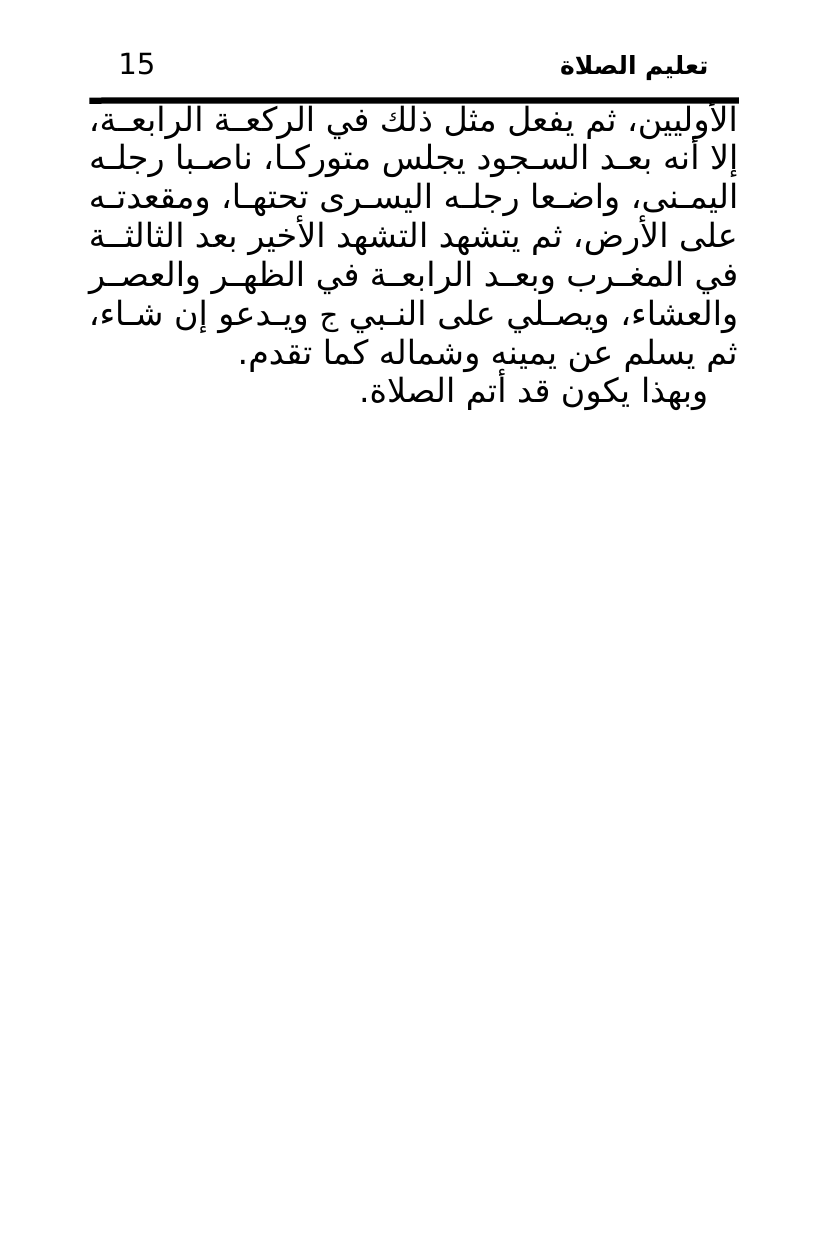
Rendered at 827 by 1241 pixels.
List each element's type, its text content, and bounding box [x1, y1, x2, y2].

text وبهذا يكون قد أتم الصلاة. [89, 372, 738, 411]
text وإن كانت الصلاة ثلاثية كالمغرب، أو رباعية كصلاة الظهر والعصر والعشاء، نهض قائما بعد التشهد الأول قائلا: (الله أكبر) ثم يقرأ الفاتحة فقط، ثم يركع ويسجد كما فعل في الركعتين الأوليين، ثم يفعل مثل ذلك في الركعة الرابعة، إلا أنه بعد السجود يجلس متوركا، ناصبا رجله اليمنى، واضعا رجله اليسرى تحتها، ومقعدته على الأرض، ثم يتشهد التشهد الأخير بعد الثالثة في المغرب وبعد الرابعة في الظهر والعصر والعشاء، ويصلي على النبي ج ويدعو إن شاء، ثم يسلم عن يمينه وشماله كما تقدم. [89, 100, 738, 372]
